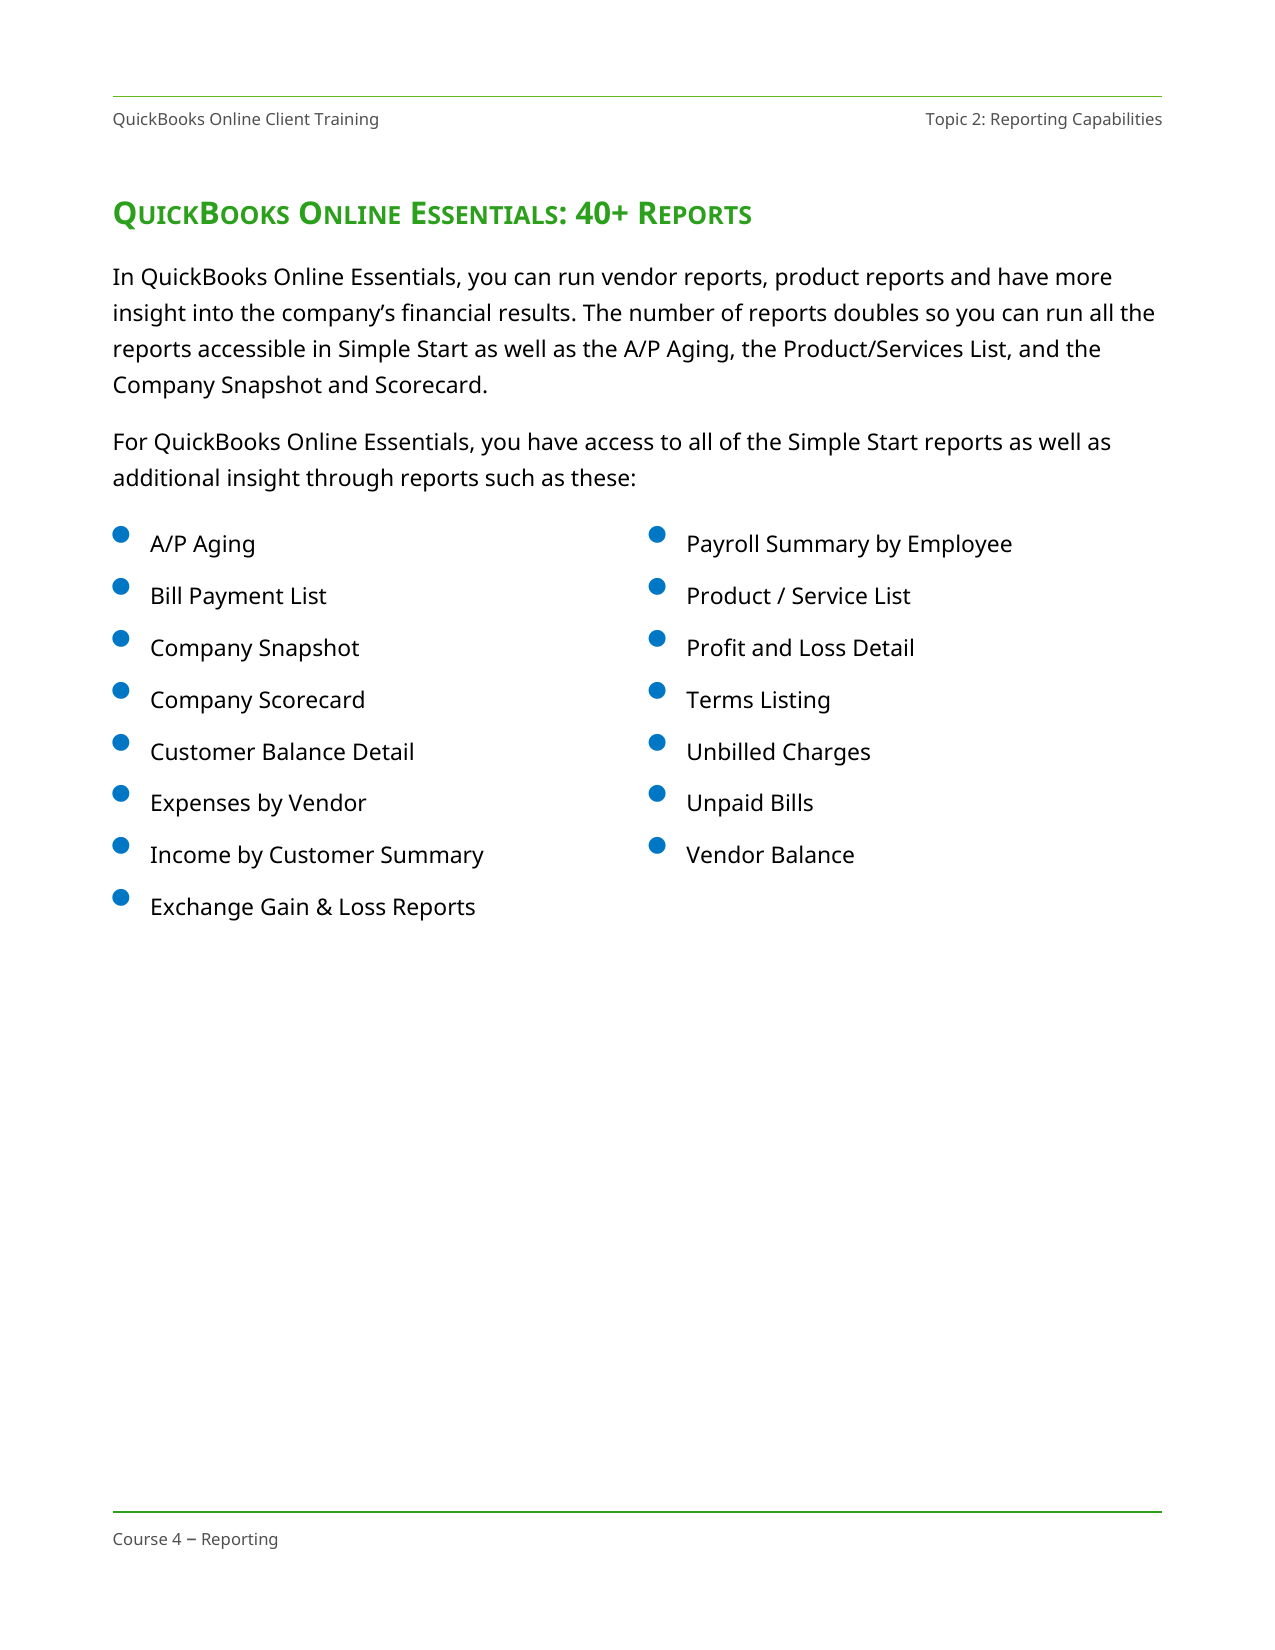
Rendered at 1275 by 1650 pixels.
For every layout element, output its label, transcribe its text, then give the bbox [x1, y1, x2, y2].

subtitle QuickBooks Online Essentials: 40+ Reports [112, 191, 1162, 234]
table_header Payroll Summary by Employee Product / Service List Profit and Loss Detail Terms Listing Unbilled Charges Unpaid Bills Vendor Balance [638, 518, 1174, 932]
text For QuickBooks Online Essentials, you have access to all of the Simple Start reports as well as additional insight through reports such as these: [112, 426, 1162, 493]
text In QuickBooks Online Essentials, you can run vendor reports, product reports and have more insight into the company’s financial results. The number of reports doubles so you can run all the reports accessible in Simple Start as well as the A/P Aging, the Product/Services List, and the Company Snapshot and Scorecard. [112, 261, 1162, 400]
table_header A/P Aging Bill Payment List Company Snapshot Company Scorecard Customer Balance Detail Expenses by Vendor Income by Customer Summary Exchange Gain & Loss Reports [101, 518, 637, 932]
